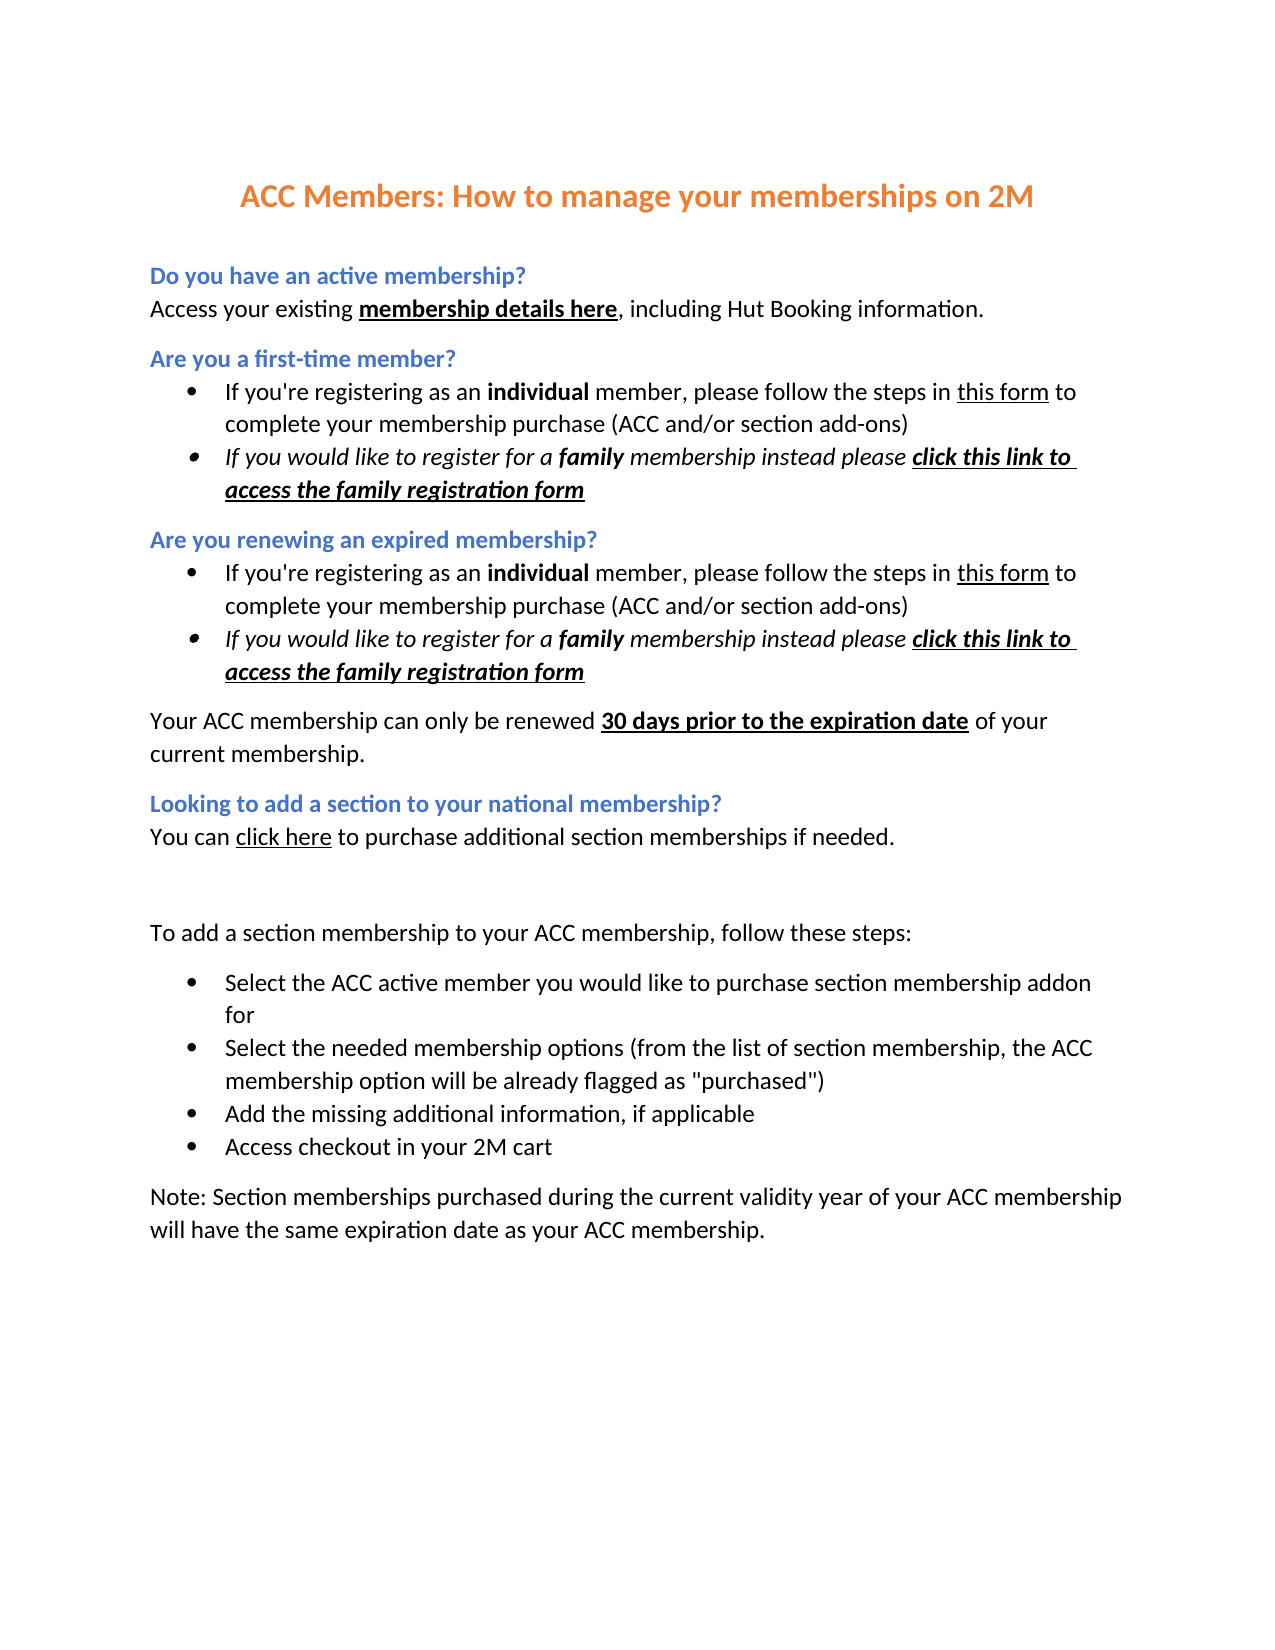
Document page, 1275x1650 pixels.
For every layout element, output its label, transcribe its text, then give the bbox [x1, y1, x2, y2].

text Note: Section memberships purchased during the current validity year of your ACC membership will have the same expiration date as your ACC membership. [150, 1181, 1125, 1244]
text Your ACC membership can only be renewed 30 days prior to the expiration date of your current membership. [150, 705, 1125, 769]
list If you're registering as an individual member, please follow the steps in this form to complete your membership purchase (ACC and/or section add-ons) [187, 557, 1125, 620]
subtitle Looking to add a section to your national membership? [150, 788, 1125, 818]
text To add a section membership to your ACC membership, follow these steps: [150, 917, 1125, 948]
list If you would like to register for a family membership instead please click this link to access the family registration form [187, 623, 1125, 686]
list Select the ACC active member you would like to purchase section membership addon for [187, 967, 1125, 1030]
subtitle Are you a first-time member? [150, 343, 1125, 373]
list Access checkout in your 2M cart [187, 1131, 1125, 1162]
text You can click here to purchase additional section memberships if needed. [150, 821, 1125, 851]
subtitle Do you have an active membership? [150, 260, 1125, 291]
list Add the missing additional information, if applicable [187, 1098, 1125, 1129]
list If you would like to register for a family membership instead please click this link to access the family registration form [187, 441, 1125, 505]
list If you're registering as an individual member, please follow the steps in this form to complete your membership purchase (ACC and/or section add-ons) [187, 376, 1125, 439]
subtitle ACC Members: How to manage your memberships on 2M [150, 175, 1125, 216]
list Select the needed membership options (from the list of section membership, the ACC membership option will be already flagged as "purchased") [187, 1032, 1125, 1096]
text Access your existing membership details here, including Hut Booking information. [150, 293, 1125, 324]
subtitle Are you renewing an expired membership? [150, 524, 1125, 554]
